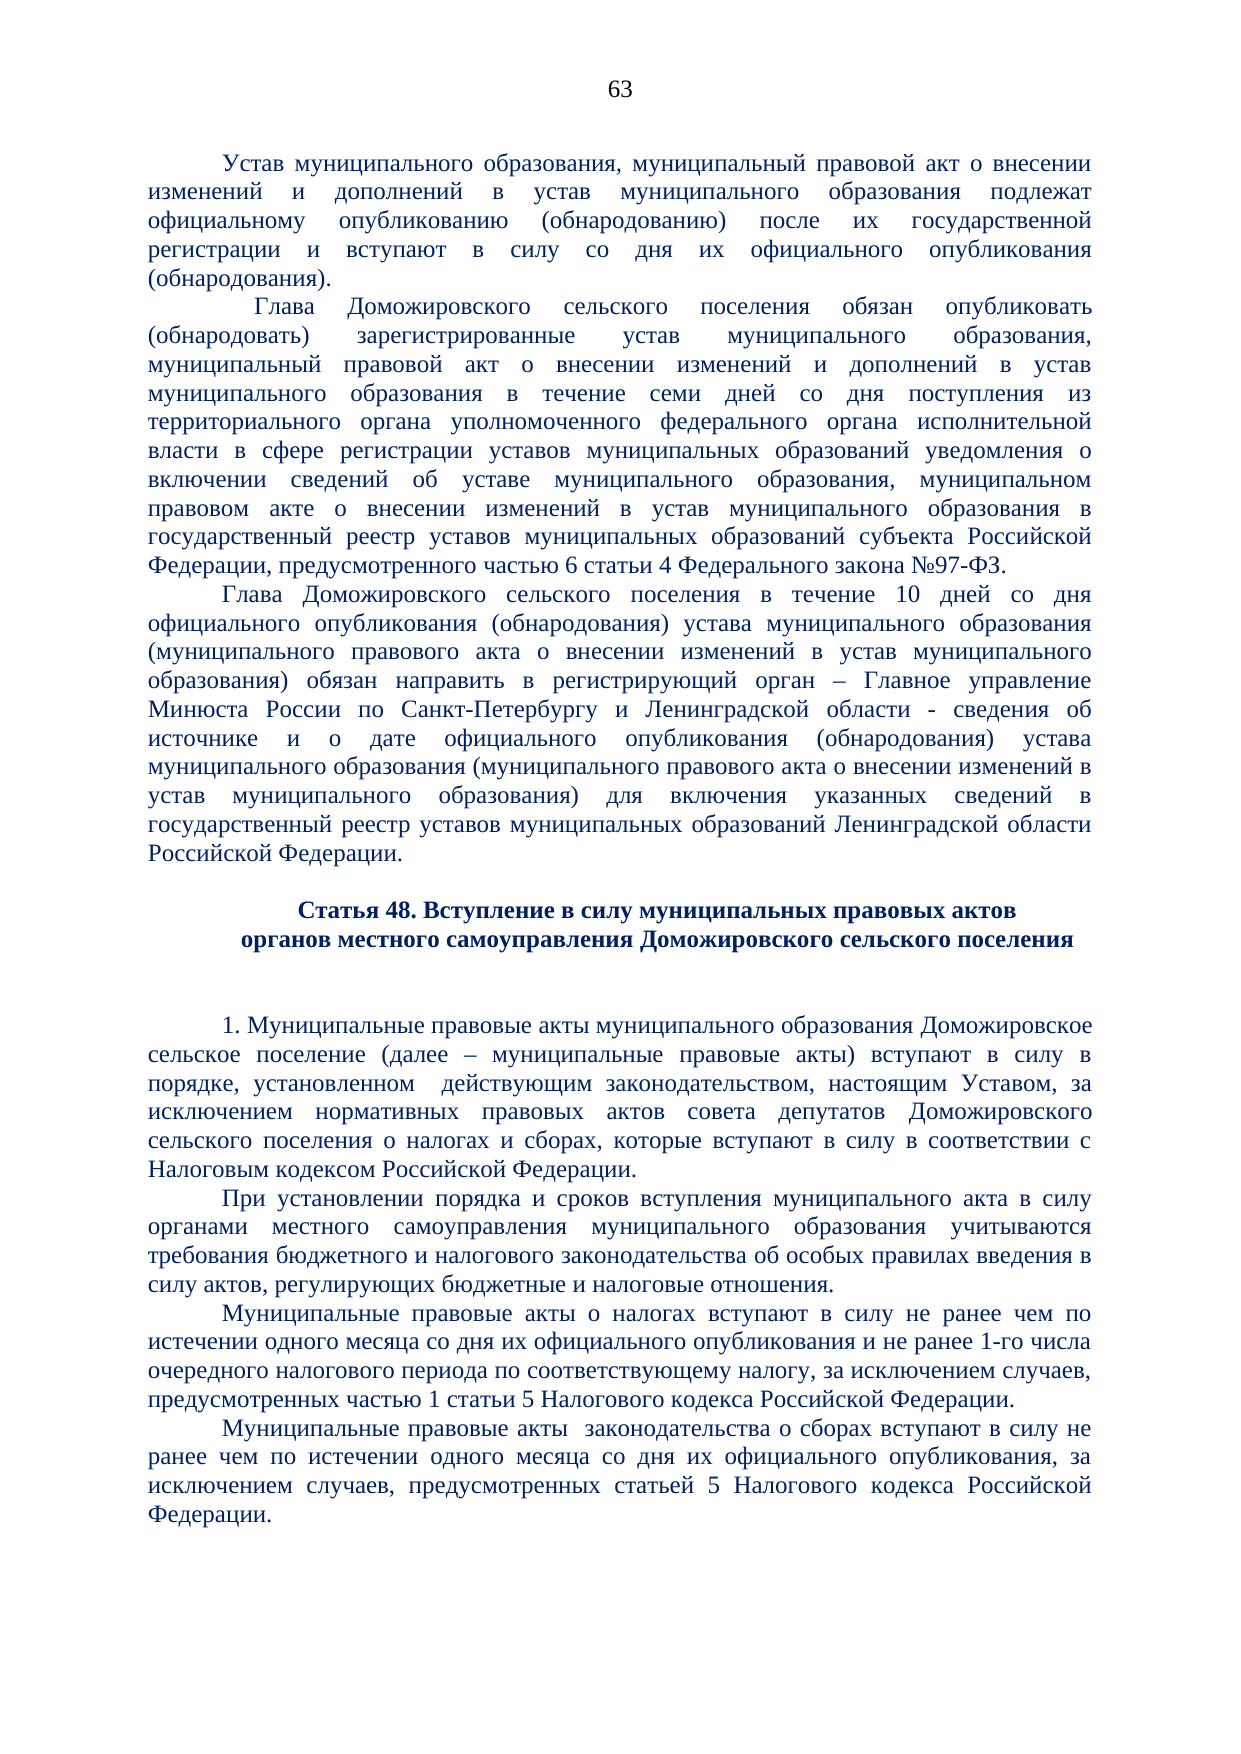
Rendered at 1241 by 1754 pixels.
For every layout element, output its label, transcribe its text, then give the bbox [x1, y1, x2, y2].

text органов местного самоуправления Доможировского сельского поселения [148, 924, 1092, 953]
text Устав муниципального образования, муниципальный правовой акт о внесении изменений и дополнений в устав муниципального образования подлежат официальному опубликованию (обнародованию) после их государственной регистрации и вступают в силу со дня их официального опубликования (обнародования). [148, 148, 1092, 291]
text 1. Муниципальные правовые акты муниципального образования Доможировское сельское поселение (далее – муниципальные правовые акты) вступают в силу в порядке, установленном действующим законодательством, настоящим Уставом, за исключением нормативных правовых актов совета депутатов Доможировского сельского поселения о налогах и сборах, которые вступают в силу в соответствии с Налоговым кодексом Российской Федерации. [148, 1010, 1092, 1183]
text Глава Доможировского сельского поселения в течение 10 дней со дня официального опубликования (обнародования) устава муниципального образования (муниципального правового акта о внесении изменений в устав муниципального образования) обязан направить в регистрирующий орган – Главное управление Минюста России по Санкт-Петербургу и Ленинградской области - сведения об источнике и о дате официального опубликования (обнародования) устава муниципального образования (муниципального правового акта о внесении изменений в устав муниципального образования) для включения указанных сведений в государственный реестр уставов муниципальных образований Ленинградской области Российской Федерации. [148, 579, 1092, 866]
text Глава Доможировского сельского поселения обязан опубликовать (обнародовать) зарегистрированные устав муниципального образования, муниципальный правовой акт о внесении изменений и дополнений в устав муниципального образования в течение семи дней со дня поступления из территориального органа уполномоченного федерального органа исполнительной власти в сфере регистрации уставов муниципальных образований уведомления о включении сведений об уставе муниципального образования, муниципальном правовом акте о внесении изменений в устав муниципального образования в государственный реестр уставов муниципальных образований субъекта Российской Федерации, предусмотренного частью 6 статьи 4 Федерального закона №97-ФЗ. [148, 291, 1092, 579]
text Статья 48. Вступление в силу муниципальных правовых актов [148, 895, 1092, 924]
text Муниципальные правовые акты законодательства о сборах вступают в силу не ранее чем по истечении одного месяца со дня их официального опубликования, за исключением случаев, предусмотренных статьей 5 Налогового кодекса Российской Федерации. [148, 1413, 1092, 1528]
text Муниципальные правовые акты о налогах вступают в силу не ранее чем по истечении одного месяца со дня их официального опубликования и не ранее 1-го числа очередного налогового периода по соответствующему налогу, за исключением случаев, предусмотренных частью 1 статьи 5 Налогового кодекса Российской Федерации. [148, 1298, 1092, 1413]
text При установлении порядка и сроков вступления муниципального акта в силу органами местного самоуправления муниципального образования учитываются требования бюджетного и налогового законодательства об особых правилах введения в силу актов, регулирующих бюджетные и налоговые отношения. [148, 1183, 1092, 1298]
